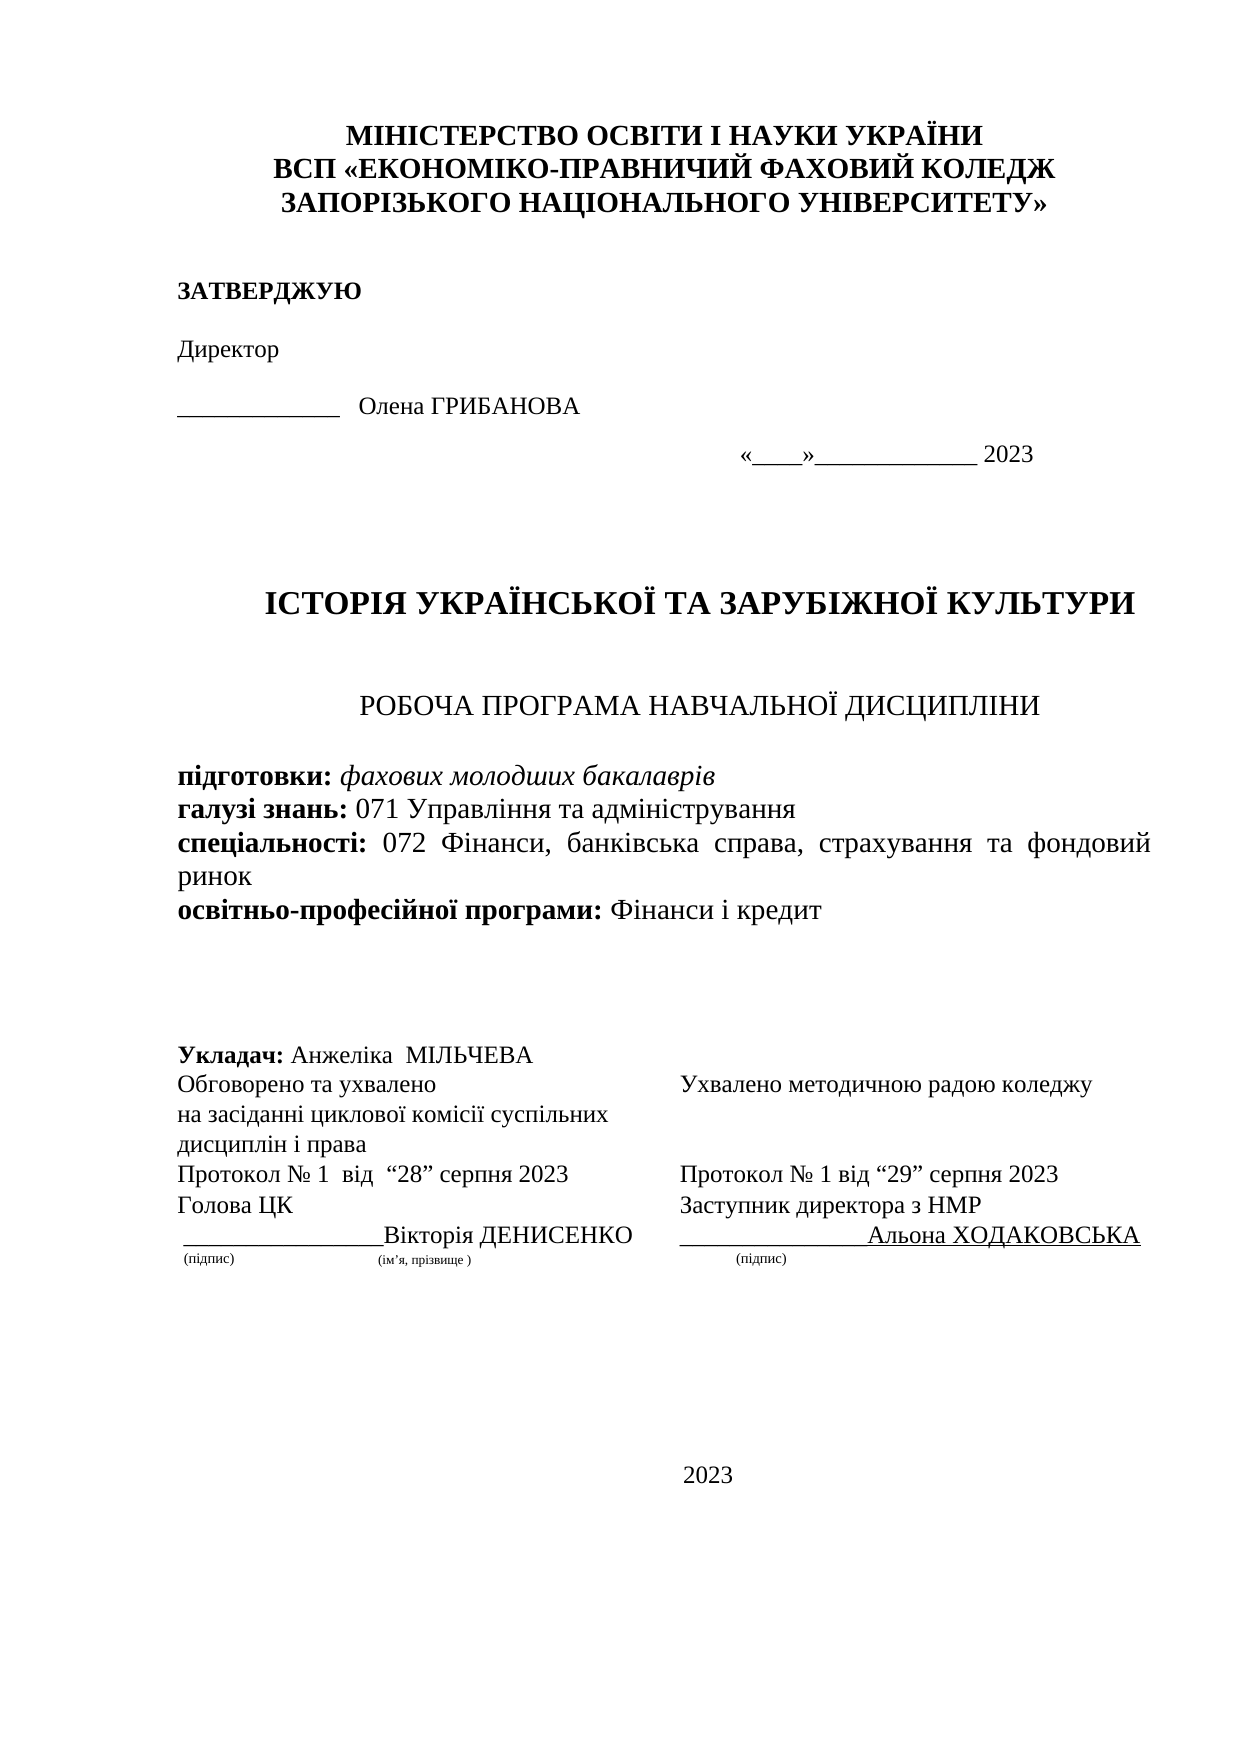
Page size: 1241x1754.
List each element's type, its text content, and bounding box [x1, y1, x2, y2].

text галузі знань: 071 Управління та адміністрування [177, 791, 1152, 825]
text спеціальності: 072 Фінанси, банківська справа, страхування та фондовий ринок [177, 825, 1152, 892]
text ЗАПОРІЗЬКОГО НАЦІОНАЛЬНОГО УНІВЕРСИТЕТУ» [177, 185, 1152, 219]
text ІСТОРІЯ УКРАЇНСЬКОЇ ТА ЗАРУБІЖНОЇ КУЛЬТУРИ [177, 583, 1152, 621]
table_header Ухвалено методичною радою коледжу Протокол № 1 від “29” серпня 2023 Заступник директора з НМР _______________Альона ХОДАКОВСЬКА (підпис) 2023 [669, 1069, 1163, 1491]
text РОБОЧА ПРОГРАМА НАВЧАЛЬНОЇ ДИСЦИПЛІНИ [177, 688, 1152, 722]
text МІНІСТЕРСТВО ОСВІТИ І НАУКИ УКРАЇНИ [177, 118, 1152, 152]
text ЗАТВЕРДЖУЮ [177, 276, 1152, 305]
table_header Обговорено та ухвалено на засіданні циклової комісії суспільних дисциплін і права Протокол № 1 від “28” серпня 2023 Голова ЦК ________________Вікторія ДЕНИСЕНКО (підпис) (ім’я, прізвище ) [166, 1069, 668, 1491]
text _____________ Олена ГРИБАНОВА [177, 391, 1152, 420]
text «____»_____________ 2023 [177, 439, 1152, 468]
text Директор [177, 334, 1152, 362]
text освітньо-професійної програми: Фінанси і кредит [177, 892, 1152, 926]
text підготовки: фахових молодших бакалаврів [177, 758, 1152, 791]
text Укладач: Анжеліка МІЛЬЧЕВА [177, 1041, 1152, 1069]
text ВСП «ЕКОНОМІКО-ПРАВНИЧИЙ ФАХОВИЙ КОЛЕДЖ [177, 152, 1152, 185]
